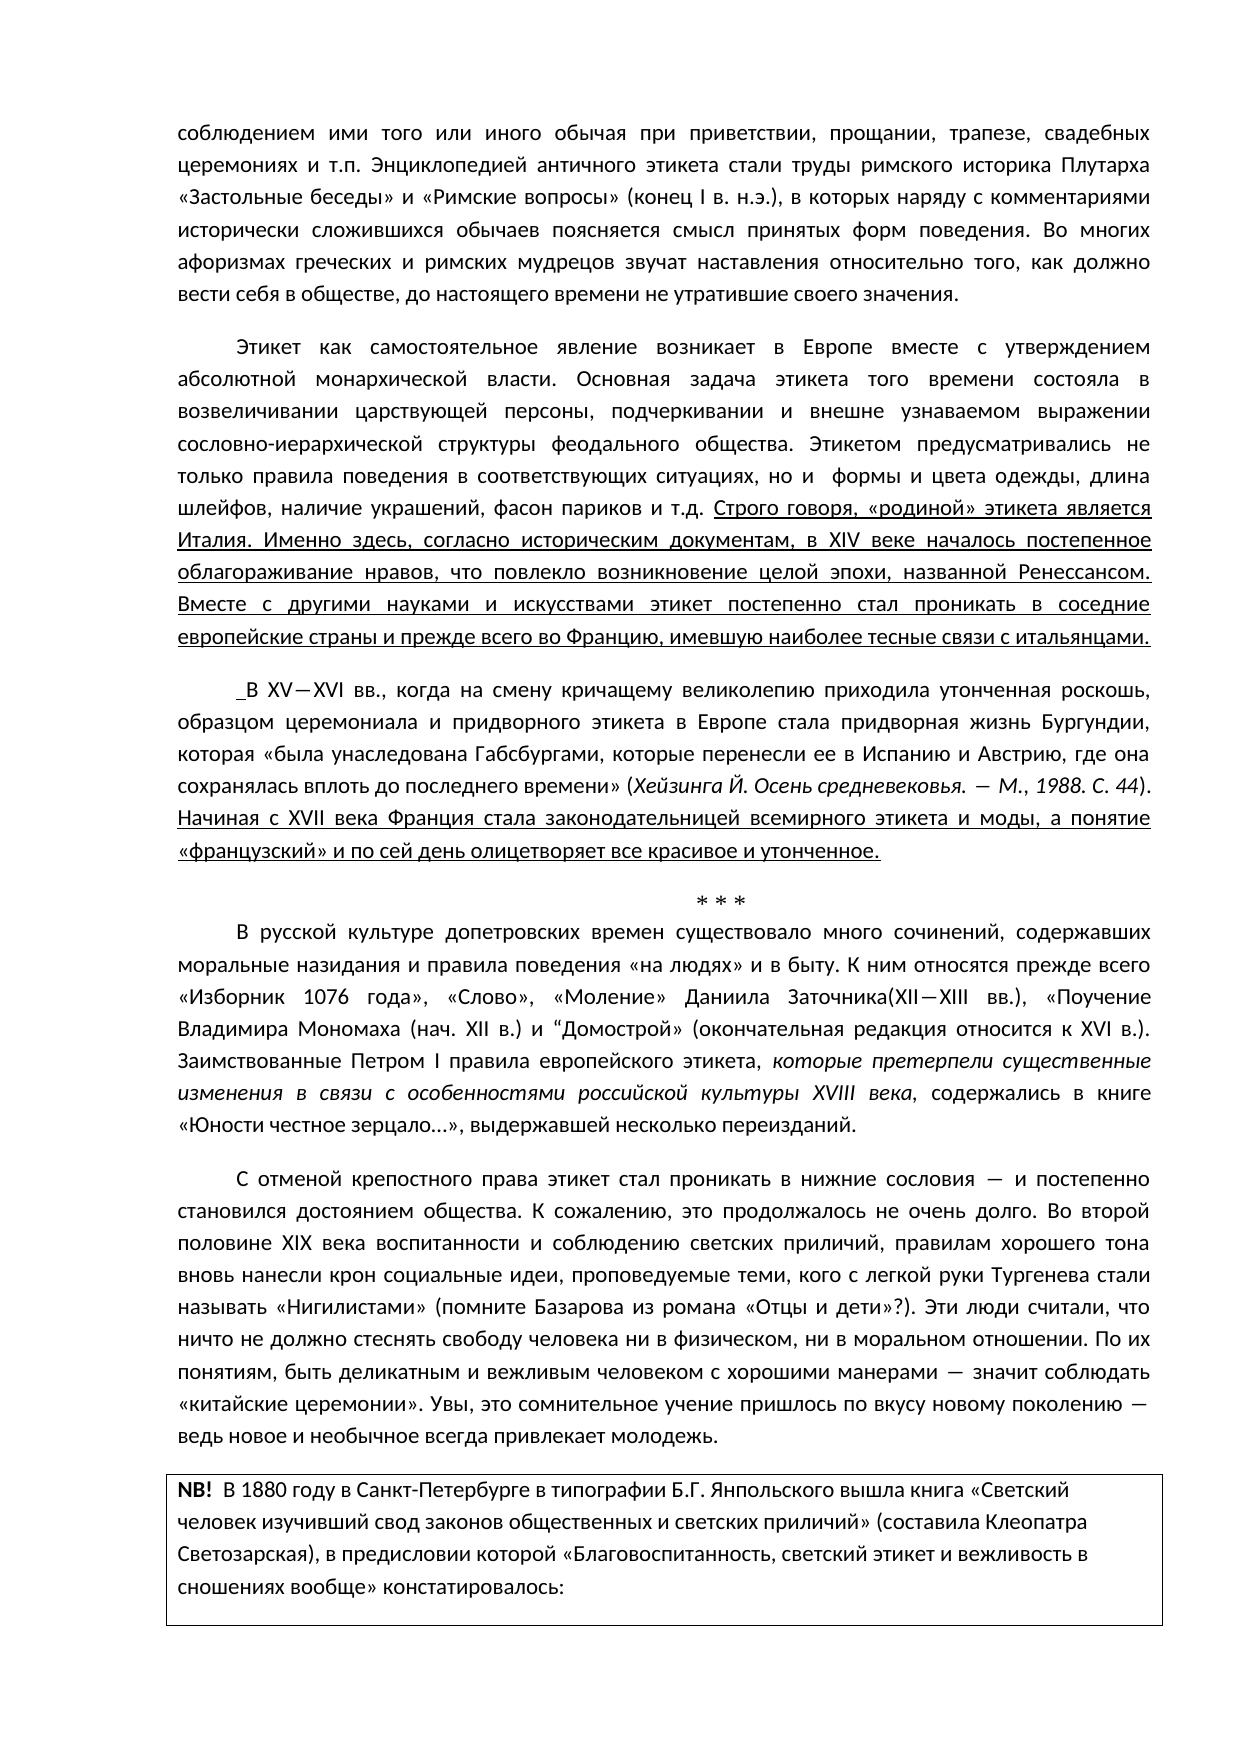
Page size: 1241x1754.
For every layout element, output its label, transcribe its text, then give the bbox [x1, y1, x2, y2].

text Этикет как самостоятельное явление возникает в Европе вместе с утверждением абсолютной монархической власти. Основная задача этикета того времени состояла в возвеличивании царствующей персоны, подчеркивании и внешне узнаваемом выражении сословно-иерархической структуры феодального общества. Этикетом предусматривались не только правила поведения в соответствующих ситуациях, но и формы и цвета одежды, длина шлейфов, наличие украшений, фасон париков и т.д. Строго говоря, «родиной» этикета является Италия. Именно здесь, согласно историческим документам, в XIV веке началось постепенное облагораживание нравов, что повлекло возникновение целой эпохи, названной Ренессансом. Вместе с другими науками и искусствами этикет постепенно стал проникать в соседние европейские страны и прежде всего во Францию, имевшую наиболее тесные связи с итальянцами. [177, 583, 1152, 650]
text В XV―XVI вв., когда на смену кричащему великолепию приходила утонченная роскошь, образцом церемониала и придворного этикета в Европе стала придворная жизнь Бургундии, которая «была унаследована Габсбургами, которые перенесли ее в Испанию и Австрию, где она сохранялась вплоть до последнего времени» (Хейзинга Й. Осень средневековья. ― М., 1988. С. 44). Начиная с XVII века Франция стала законодательницей всемирного этикета и моды, а понятие «французский» и по сей день олицетворяет все красивое и утонченное. [177, 675, 1152, 864]
list * * * [290, 889, 1152, 917]
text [177, 118, 1152, 307]
text С отменой крепостного права этикет стал проникать в нижние сословия ― и постепенно становился достоянием общества. К сожалению, это продолжалось не очень долго. Во второй половине XIX века воспитанности и соблюдению светских приличий, правилам хорошего тона вновь нанесли крон социальные идеи, проповедуемые теми, кого с легкой руки Тургенева стали называть «Нигилистами» (помните Базарова из романа «Отцы и дети»?). Эти люди считали, что ничто не должно стеснять свободу человека ни в физическом, ни в моральном отношении. По их понятиям, быть деликатным и вежливым человеком с хорошими манерами ― значит соблюдать «китайские церемонии». Увы, это сомнительное учение пришлось по вкусу новому поколению ― ведь новое и необычное всегда привлекает молодежь. [177, 1164, 1152, 1449]
text В русской культуре допетровских времен существовало много сочинений, содержавших моральные назидания и правила поведения «на людях» и в быту. К ним относятся прежде всего «Изборник 1076 года», «Слово», «Моление» Даниила Заточника(XII―XIII вв.), «Поучение Владимира Мономаха (нач. XII в.) и “Домострой» (окончательная редакция относится к XVI в.). Заимствованные Петром I правила европейского этикета, которые претерпели существенные изменения в связи с особенностями российской культуры XVIII века, содержались в книге «Юности честное зерцало…», выдержавшей несколько переизданий. [177, 917, 1152, 1139]
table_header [167, 1475, 1162, 1624]
text Этикет как самостоятельное явление возникает в Европе вместе с утверждением абсолютной монархической власти. Основная задача этикета того времени состояла в возвеличивании царствующей персоны, подчеркивании и внешне узнаваемом выражении сословно-иерархической структуры феодального общества. Этикетом предусматривались не только правила поведения в соответствующих ситуациях, но и формы и цвета одежды, длина шлейфов, наличие украшений, фасон париков и т.д. Строго говоря, «родиной» этикета является Италия. Именно здесь, согласно историческим документам, в XIV веке началось постепенное облагораживание нравов, что повлекло возникновение целой эпохи, названной Ренессансом. Вместе с другими науками и искусствами этикет постепенно стал проникать в соседние европейские страны и прежде всего во Францию, имевшую наиболее тесные связи с итальянцами. [177, 332, 1152, 549]
